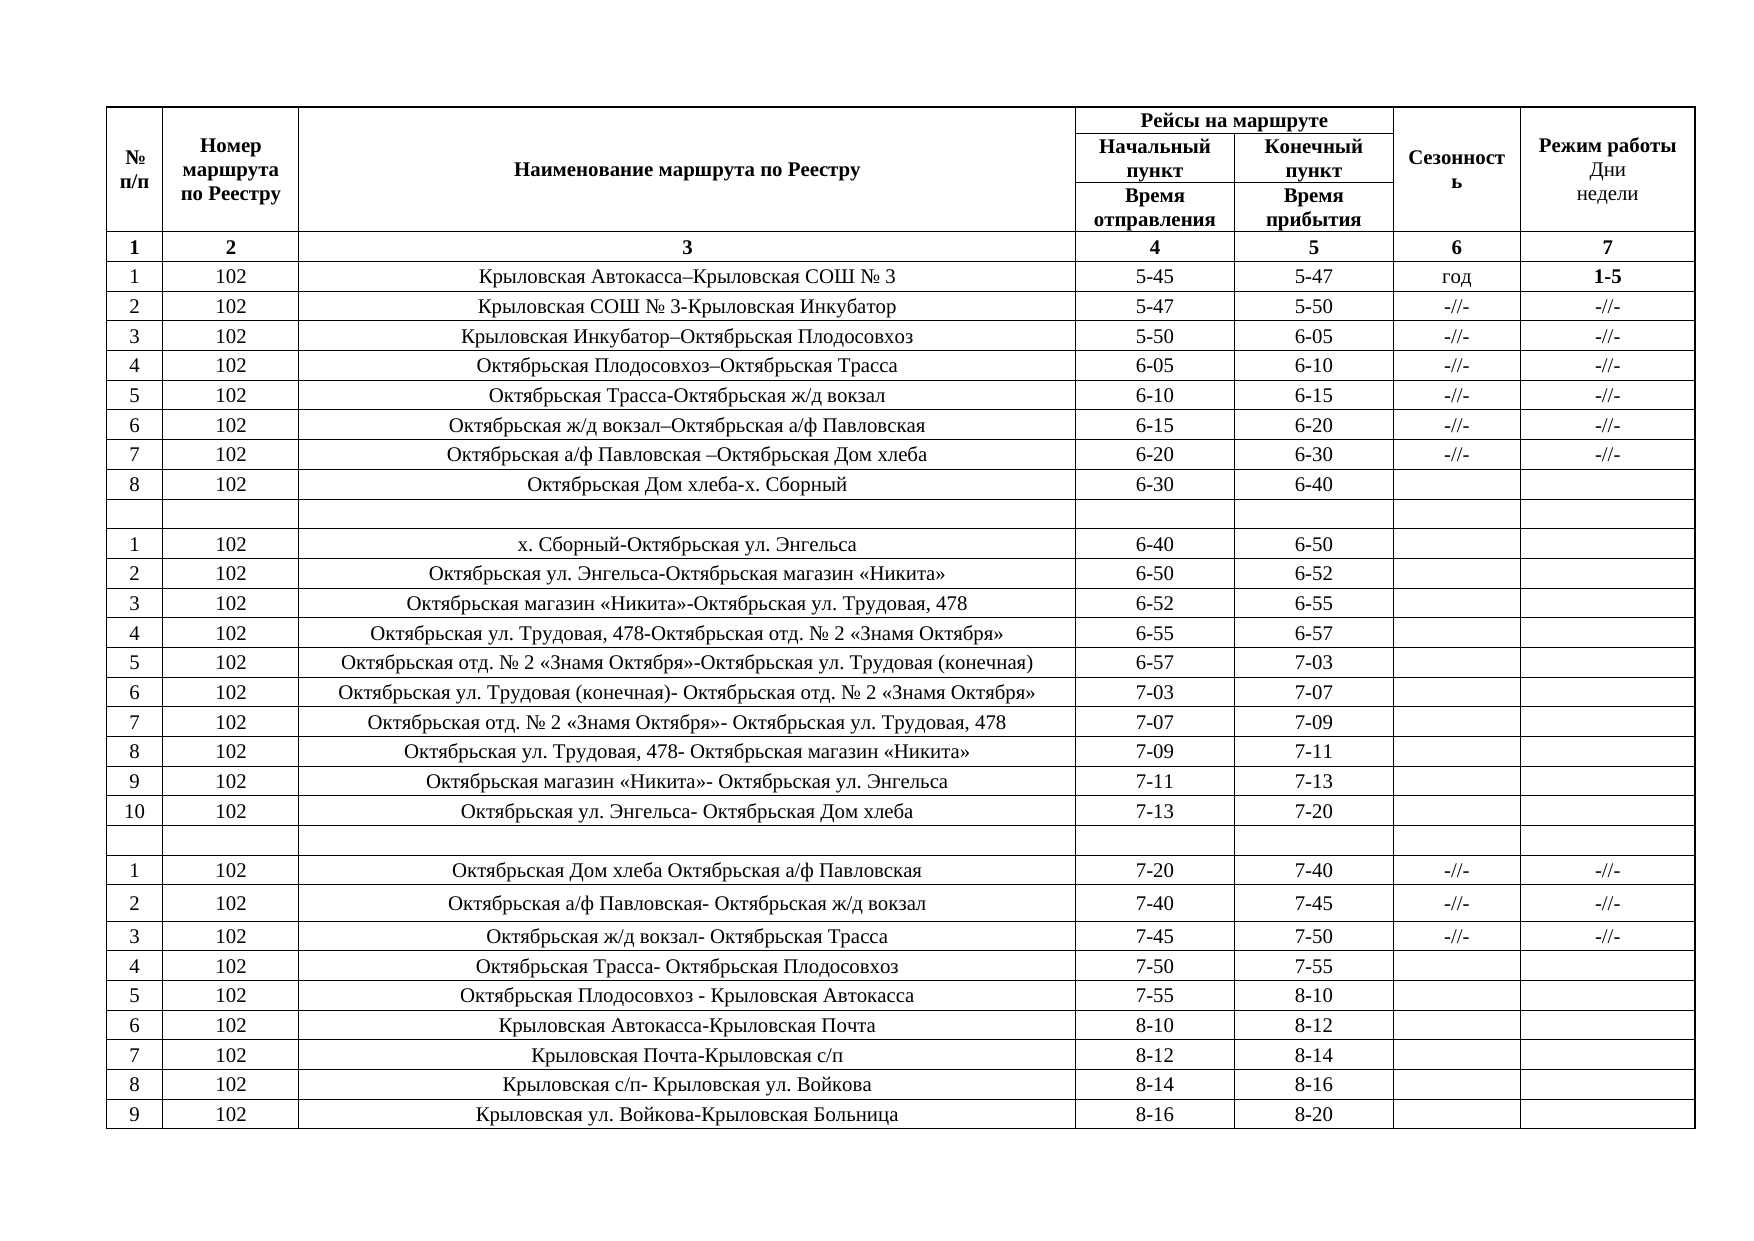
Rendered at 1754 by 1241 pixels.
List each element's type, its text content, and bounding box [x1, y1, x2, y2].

table_cell [1235, 500, 1393, 528]
table_cell [1521, 678, 1694, 706]
table_cell 102 [163, 951, 298, 980]
table_cell -//- [1394, 292, 1520, 320]
table_cell [1394, 470, 1520, 498]
table_cell 6-40 [1076, 529, 1234, 558]
table_cell 1 [107, 529, 162, 558]
table_cell -//- [1394, 885, 1520, 921]
table_cell 102 [163, 856, 298, 884]
table_cell 6-40 [1235, 470, 1393, 498]
table_cell -//- [1394, 321, 1520, 350]
table_cell 102 [163, 440, 298, 469]
table_cell 7-03 [1235, 648, 1393, 677]
table_cell 7-07 [1235, 678, 1393, 706]
table_cell 6 [107, 410, 162, 439]
table_cell [163, 500, 298, 528]
table_cell Октябрьская Дом хлеба-х. Сборный [299, 470, 1075, 498]
table_cell 102 [163, 351, 298, 380]
table_cell 102 [163, 470, 298, 498]
table_cell 5 [107, 648, 162, 677]
table_cell [1521, 981, 1694, 1009]
table_cell [1521, 559, 1694, 587]
table_cell [1521, 826, 1694, 855]
table_cell [1394, 981, 1520, 1009]
table_cell 10 [107, 796, 162, 825]
table_cell 8-10 [1076, 1011, 1234, 1039]
table_header Режим работы Дни недели [1521, 108, 1694, 231]
table_cell 8-14 [1235, 1040, 1393, 1069]
table_cell 7 [107, 1040, 162, 1069]
table_cell 102 [163, 321, 298, 350]
table_cell [1521, 1100, 1694, 1128]
table_cell 102 [163, 767, 298, 795]
table_cell 4 [107, 618, 162, 647]
table_cell 102 [163, 737, 298, 766]
table_cell 7-07 [1076, 707, 1234, 736]
table_cell год [1394, 262, 1520, 291]
table_cell 102 [163, 529, 298, 558]
table_cell 102 [163, 796, 298, 825]
table_cell 2 [107, 559, 162, 587]
table_cell 6-05 [1235, 321, 1393, 350]
table_cell 3 [299, 232, 1075, 261]
table_cell 8-12 [1076, 1040, 1234, 1069]
table_cell [299, 500, 1075, 528]
table_cell 8 [107, 737, 162, 766]
table_cell 8 [107, 470, 162, 498]
table_cell 6-50 [1076, 559, 1234, 587]
table_cell Октябрьская ул. Трудовая (конечная)- Октябрьская отд. № 2 «Знамя Октября» [299, 678, 1075, 706]
table_cell [1394, 648, 1520, 677]
table_cell [107, 500, 162, 528]
table_cell -//- [1521, 321, 1694, 350]
table_cell Октябрьская ул. Трудовая, 478-Октябрьская отд. № 2 «Знамя Октября» [299, 618, 1075, 647]
table_cell Октябрьская ул. Энгельса- Октябрьская Дом хлеба [299, 796, 1075, 825]
table_cell Октябрьская Плодосовхоз - Крыловская Автокасса [299, 981, 1075, 1009]
table_cell 102 [163, 262, 298, 291]
table_cell 7-50 [1235, 922, 1393, 950]
table_cell [299, 826, 1075, 855]
table_cell -//- [1521, 922, 1694, 950]
table_cell [163, 826, 298, 855]
table_cell [1521, 1011, 1694, 1039]
table_cell 7-11 [1076, 767, 1234, 795]
table_cell 6-55 [1235, 589, 1393, 617]
table_cell 6-10 [1235, 351, 1393, 380]
table_cell [1521, 737, 1694, 766]
table_cell Крыловская СОШ № 3-Крыловская Инкубатор [299, 292, 1075, 320]
table_cell [1394, 826, 1520, 855]
table_cell [1521, 1040, 1694, 1069]
table_cell 102 [163, 1040, 298, 1069]
table_cell 6-05 [1076, 351, 1234, 380]
table_cell [1076, 826, 1234, 855]
table_cell Крыловская ул. Войкова-Крыловская Больница [299, 1100, 1075, 1128]
table_cell Октябрьская Трасса- Октябрьская Плодосовхоз [299, 951, 1075, 980]
table_cell [1394, 500, 1520, 528]
table_cell 7 [107, 707, 162, 736]
table_cell 6-15 [1235, 381, 1393, 409]
table_cell 7-13 [1235, 767, 1393, 795]
table_cell 102 [163, 410, 298, 439]
table_cell -//- [1394, 856, 1520, 884]
table_cell 7-45 [1235, 885, 1393, 921]
table_cell [1394, 678, 1520, 706]
table_cell 7-09 [1076, 737, 1234, 766]
table_cell 7-20 [1076, 856, 1234, 884]
table_cell -//- [1521, 381, 1694, 409]
table_cell 102 [163, 292, 298, 320]
table_cell 6-10 [1076, 381, 1234, 409]
table_cell 6-57 [1076, 648, 1234, 677]
table_cell -//- [1394, 410, 1520, 439]
table_cell [1521, 1070, 1694, 1099]
table_cell 7-40 [1235, 856, 1393, 884]
table_cell 7-09 [1235, 707, 1393, 736]
table_cell [1521, 500, 1694, 528]
table_cell [1394, 951, 1520, 980]
table_cell 3 [107, 922, 162, 950]
table_cell 5 [107, 381, 162, 409]
table_cell 2 [107, 885, 162, 921]
table_cell -//- [1394, 381, 1520, 409]
table_cell Октябрьская а/ф Павловская –Октябрьская Дом хлеба [299, 440, 1075, 469]
table_cell [1394, 707, 1520, 736]
table_cell -//- [1394, 440, 1520, 469]
table_cell 3 [107, 321, 162, 350]
table_cell 6-57 [1235, 618, 1393, 647]
table_cell х. Сборный-Октябрьская ул. Энгельса [299, 529, 1075, 558]
table_cell 8-20 [1235, 1100, 1393, 1128]
table_cell Крыловская Инкубатор–Октябрьская Плодосовхоз [299, 321, 1075, 350]
table_cell 1 [107, 262, 162, 291]
table_cell 9 [107, 1100, 162, 1128]
table_cell [1521, 470, 1694, 498]
table_cell Крыловская Автокасса–Крыловская СОШ № 3 [299, 262, 1075, 291]
table_cell 6-50 [1235, 529, 1393, 558]
table_cell Октябрьская ж/д вокзал–Октябрьская а/ф Павловская [299, 410, 1075, 439]
table_cell 5 [1235, 232, 1393, 261]
table_cell Октябрьская ул. Энгельса-Октябрьская магазин «Никита» [299, 559, 1075, 587]
table_header Рейсы на маршруте [1076, 108, 1393, 133]
table_cell [1076, 500, 1234, 528]
table_cell [1394, 1070, 1520, 1099]
table_cell 5 [107, 981, 162, 1009]
table_cell 1-5 [1521, 262, 1694, 291]
table_cell 8-12 [1235, 1011, 1393, 1039]
table_cell 7-55 [1076, 981, 1234, 1009]
table_cell Октябрьская Плодосовхоз–Октябрьская Трасса [299, 351, 1075, 380]
table_cell Время отправления [1076, 183, 1234, 231]
table_cell 102 [163, 381, 298, 409]
table_header Номер маршрута по Реестру [163, 108, 298, 231]
table_cell 8 [107, 1070, 162, 1099]
table_cell 4 [107, 351, 162, 380]
table_cell 102 [163, 1070, 298, 1099]
table_header Наименование маршрута по Реестру [299, 108, 1075, 231]
table_cell -//- [1394, 351, 1520, 380]
table_cell [1394, 796, 1520, 825]
table_cell Конечный пункт [1235, 134, 1393, 182]
table_cell [1394, 529, 1520, 558]
table_cell 6 [1394, 232, 1520, 261]
table_cell [1521, 589, 1694, 617]
table_cell -//- [1521, 351, 1694, 380]
table_cell 5-50 [1235, 292, 1393, 320]
table_cell [1521, 529, 1694, 558]
table_cell [1394, 1040, 1520, 1069]
table_cell 7-50 [1076, 951, 1234, 980]
table_cell 6 [107, 1011, 162, 1039]
table_cell [1521, 618, 1694, 647]
table_cell 6-15 [1076, 410, 1234, 439]
table_cell [1521, 951, 1694, 980]
table_cell [1521, 707, 1694, 736]
table_cell Крыловская Почта-Крыловская с/п [299, 1040, 1075, 1069]
table_cell -//- [1394, 922, 1520, 950]
table_cell 102 [163, 1011, 298, 1039]
table_cell 7-20 [1235, 796, 1393, 825]
table_cell Октябрьская магазин «Никита»- Октябрьская ул. Энгельса [299, 767, 1075, 795]
table_cell 102 [163, 922, 298, 950]
table_cell 6 [107, 678, 162, 706]
table_cell [1394, 589, 1520, 617]
table_cell [1394, 1011, 1520, 1039]
table_cell [1235, 826, 1393, 855]
table_cell 5-50 [1076, 321, 1234, 350]
table_cell 102 [163, 707, 298, 736]
table_cell 5-47 [1076, 292, 1234, 320]
table_cell 7-45 [1076, 922, 1234, 950]
table_cell Октябрьская Трасса-Октябрьская ж/д вокзал [299, 381, 1075, 409]
table_cell 6-20 [1076, 440, 1234, 469]
table_cell 102 [163, 648, 298, 677]
table_cell [107, 826, 162, 855]
table_cell Октябрьская магазин «Никита»-Октябрьская ул. Трудовая, 478 [299, 589, 1075, 617]
table_cell 8-16 [1235, 1070, 1393, 1099]
table_cell [1394, 767, 1520, 795]
table_cell 1 [107, 856, 162, 884]
table_cell Крыловская с/п- Крыловская ул. Войкова [299, 1070, 1075, 1099]
table_cell 9 [107, 767, 162, 795]
table_cell -//- [1521, 440, 1694, 469]
table_cell 102 [163, 981, 298, 1009]
table_cell 4 [1076, 232, 1234, 261]
table_cell -//- [1521, 885, 1694, 921]
table_cell 7 [1521, 232, 1694, 261]
table_cell 8-14 [1076, 1070, 1234, 1099]
table_cell Октябрьская отд. № 2 «Знамя Октября»-Октябрьская ул. Трудовая (конечная) [299, 648, 1075, 677]
table_cell 7-13 [1076, 796, 1234, 825]
table_cell 8-16 [1076, 1100, 1234, 1128]
table_cell -//- [1521, 410, 1694, 439]
table_cell 6-52 [1076, 589, 1234, 617]
table_header Сезонность [1394, 108, 1520, 231]
table_cell 102 [163, 678, 298, 706]
table_cell 102 [163, 885, 298, 921]
table_cell 102 [163, 1100, 298, 1128]
table_cell Время прибытия [1235, 183, 1393, 231]
table_cell [1521, 648, 1694, 677]
table_cell 6-30 [1235, 440, 1393, 469]
table_cell 102 [163, 559, 298, 587]
table_cell 6-52 [1235, 559, 1393, 587]
table_cell 6-20 [1235, 410, 1393, 439]
table_cell 5-45 [1076, 262, 1234, 291]
table_cell 5-47 [1235, 262, 1393, 291]
table_cell [1394, 618, 1520, 647]
table_cell 102 [163, 618, 298, 647]
table_cell Начальный пункт [1076, 134, 1234, 182]
table_cell Октябрьская ул. Трудовая, 478- Октябрьская магазин «Никита» [299, 737, 1075, 766]
table_cell Октябрьская ж/д вокзал- Октябрьская Трасса [299, 922, 1075, 950]
table_cell Октябрьская а/ф Павловская- Октябрьская ж/д вокзал [299, 885, 1075, 921]
table_cell 7-03 [1076, 678, 1234, 706]
table_cell Октябрьская Дом хлеба Октябрьская а/ф Павловская [299, 856, 1075, 884]
table_cell 7-55 [1235, 951, 1393, 980]
table_cell Крыловская Автокасса-Крыловская Почта [299, 1011, 1075, 1039]
table_cell 2 [163, 232, 298, 261]
table_cell [1521, 796, 1694, 825]
table_cell [1521, 767, 1694, 795]
table_cell -//- [1521, 292, 1694, 320]
table_cell 7 [107, 440, 162, 469]
table_cell [1394, 737, 1520, 766]
table_header № п/п [107, 108, 162, 231]
table_cell Октябрьская отд. № 2 «Знамя Октября»- Октябрьская ул. Трудовая, 478 [299, 707, 1075, 736]
table_cell [1394, 559, 1520, 587]
table_cell 7-40 [1076, 885, 1234, 921]
table_cell 2 [107, 292, 162, 320]
table_cell 7-11 [1235, 737, 1393, 766]
table_cell 6-55 [1076, 618, 1234, 647]
table_cell 1 [107, 232, 162, 261]
table_cell -//- [1521, 856, 1694, 884]
table_cell 3 [107, 589, 162, 617]
table_cell 102 [163, 589, 298, 617]
table_cell 4 [107, 951, 162, 980]
table_cell [1394, 1100, 1520, 1128]
table_cell 8-10 [1235, 981, 1393, 1009]
table_cell 6-30 [1076, 470, 1234, 498]
